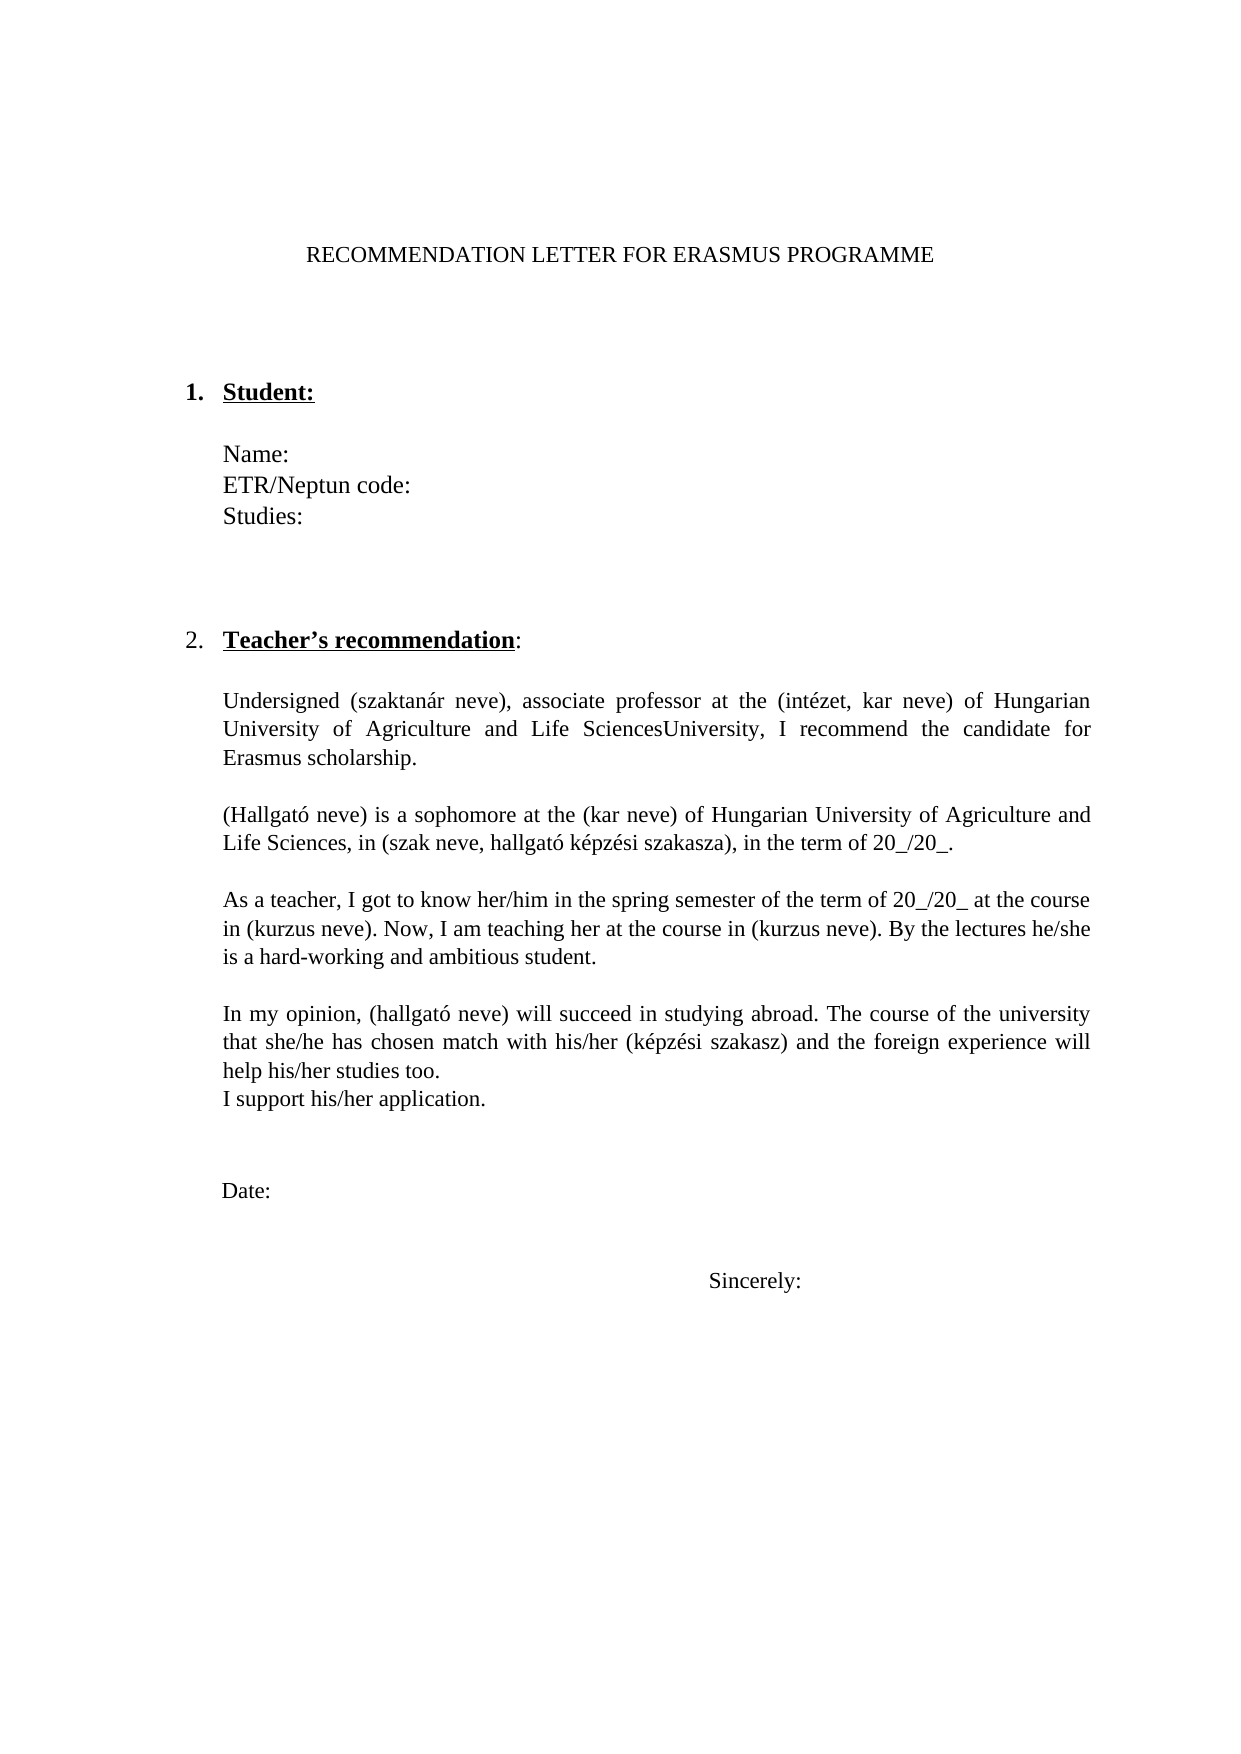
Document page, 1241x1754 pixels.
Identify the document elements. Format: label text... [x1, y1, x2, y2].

text RECOMMENDATION LETTER FOR ERASMUS PROGRAMME [148, 241, 1093, 268]
list Name: [223, 439, 1093, 467]
text Date: [148, 1177, 1093, 1203]
list I support his/her application. [223, 1085, 1093, 1112]
list Studies: [223, 501, 1093, 529]
list Teacher’s recommendation: [185, 625, 1093, 654]
list ETR/Neptun code: [223, 470, 1093, 498]
text Sincerely: [635, 1267, 1093, 1294]
list (Hallgató neve) is a sophomore at the (kar neve) of Hungarian University of Agriculture and Life Sciences, in (szak neve, hallgató képzési szakasza), in the term of 20_/20_. [223, 801, 1093, 856]
list In my opinion, (hallgató neve) will succeed in studying abroad. The course of the university that she/he has chosen match with his/her (képzési szakasz) and the foreign experience will help his/her studies too. [223, 1000, 1093, 1083]
list As a teacher, I got to know her/him in the spring semester of the term of 20_/20_ at the course in (kurzus neve). Now, I am teaching her at the course in (kurzus neve). By the lectures he/she is a hard-working and ambitious student. [223, 886, 1093, 969]
list Student: [185, 377, 1093, 405]
list Undersigned (szaktanár neve), associate professor at the (intézet, kar neve) of Hungarian University of Agriculture and Life SciencesUniversity, I recommend the candidate for Erasmus scholarship. [223, 687, 1093, 770]
